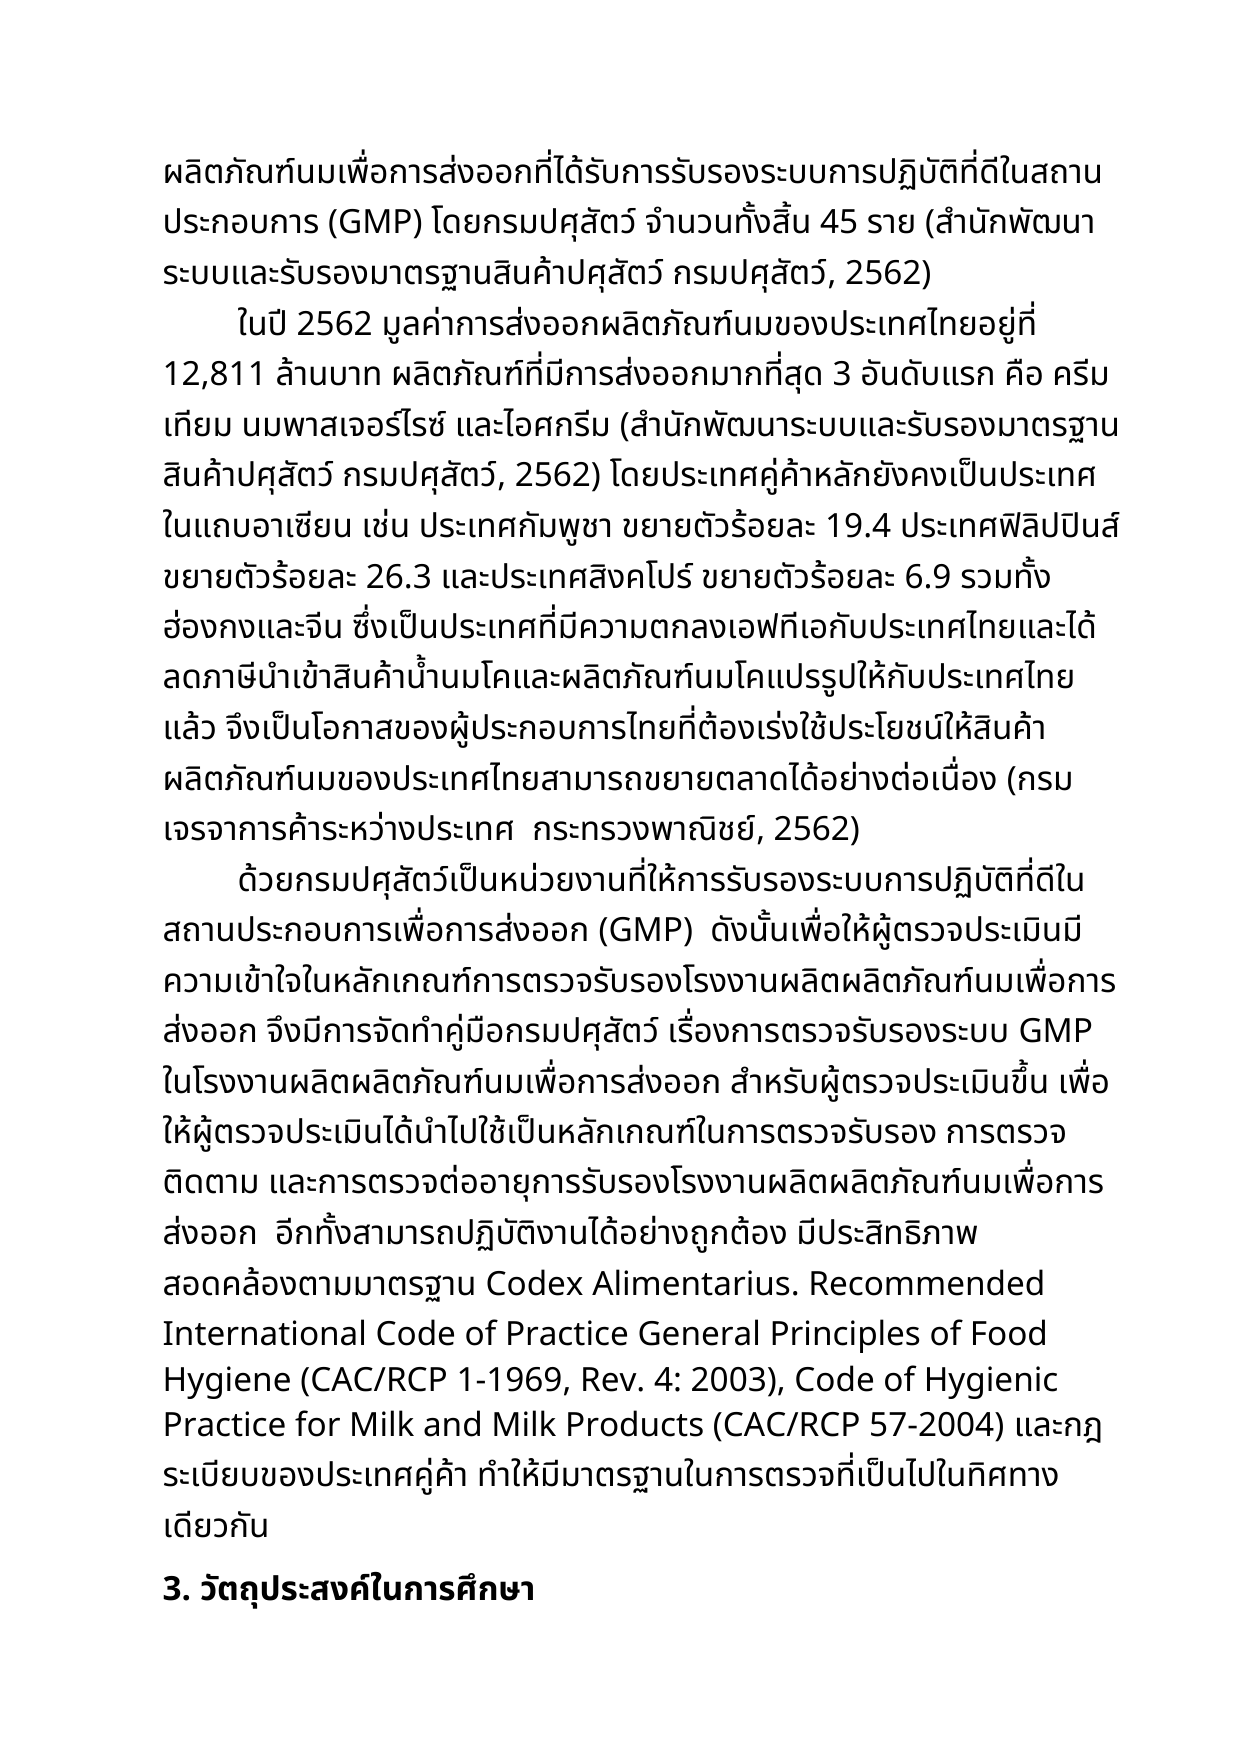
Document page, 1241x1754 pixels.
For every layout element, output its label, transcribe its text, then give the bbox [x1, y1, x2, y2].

text 3. วัตถุประสงค์ในการศึกษา [162, 1565, 1122, 1615]
text ด้วยกรมปศุสัตว์เป็นหน่วยงานที่ให้การรับรองระบบการปฏิบัติที่ดีในสถานประกอบการเพื่อการส่งออก (GMP) ดังนั้นเพื่อให้ผู้ตรวจประเมินมีความเข้าใจในหลักเกณฑ์การตรวจรับรองโรงงานผลิตผลิตภัณฑ์นมเพื่อการส่งออก จึงมีการจัดทำคู่มือกรมปศุสัตว์ เรื่องการตรวจรับรองระบบ GMP ในโรงงานผลิตผลิตภัณฑ์นมเพื่อการส่งออก สำหรับผู้ตรวจประเมินขึ้น เพื่อให้ผู้ตรวจประเมินได้นำไปใช้เป็นหลักเกณฑ์ในการตรวจรับรอง การตรวจติดตาม และการตรวจต่ออายุการรับรองโรงงานผลิตผลิตภัณฑ์นมเพื่อการส่งออก อีกทั้งสามารถปฏิบัติงานได้อย่างถูกต้อง มีประสิทธิภาพ สอดคล้องตามมาตรฐาน Codex Alimentarius. Recommended International Code of Practice General Principles of Food Hygiene (CAC/RCP 1-1969, Rev. 4: 2003), Code of Hygienic Practice for Milk and Milk Products (CAC/RCP 57-2004) และกฎระเบียบของประเทศคู่ค้า ทำให้มีมาตรฐานในการตรวจที่เป็นไปในทิศทางเดียวกัน [162, 856, 1122, 1552]
text ในปี 2562 มูลค่าการส่งออกผลิตภัณฑ์นมของประเทศไทยอยู่ที่ 12,811 ล้านบาท ผลิตภัณฑ์ที่มีการส่งออกมากที่สุด 3 อันดับแรก คือ ครีมเทียม นมพาสเจอร์ไรซ์ และไอศกรีม (สำนักพัฒนาระบบและรับรองมาตรฐานสินค้าปศุสัตว์ กรมปศุสัตว์, 2562) โดยประเทศคู่ค้าหลักยังคงเป็นประเทศในแถบอาเซียน เช่น ประเทศกัมพูชา ขยายตัวร้อยละ 19.4 ประเทศฟิลิปปินส์ ขยายตัวร้อยละ 26.3 และประเทศสิงคโปร์ ขยายตัวร้อยละ 6.9 รวมทั้งฮ่องกงและจีน ซึ่งเป็นประเทศที่มีความตกลงเอฟทีเอกับประเทศไทยและได้ลดภาษีนำเข้าสินค้าน้ำนมโคและผลิตภัณฑ์นมโคแปรรูปให้กับประเทศไทยแล้ว จึงเป็นโอกาสของผู้ประกอบการไทยที่ต้องเร่งใช้ประโยชน์ให้สินค้าผลิตภัณฑ์นมของประเทศไทยสามารถขยายตลาดได้อย่างต่อเนื่อง (กรมเจรจาการค้าระหว่างประเทศ กระทรวงพาณิชย์, 2562) [162, 299, 1122, 856]
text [162, 148, 1122, 299]
